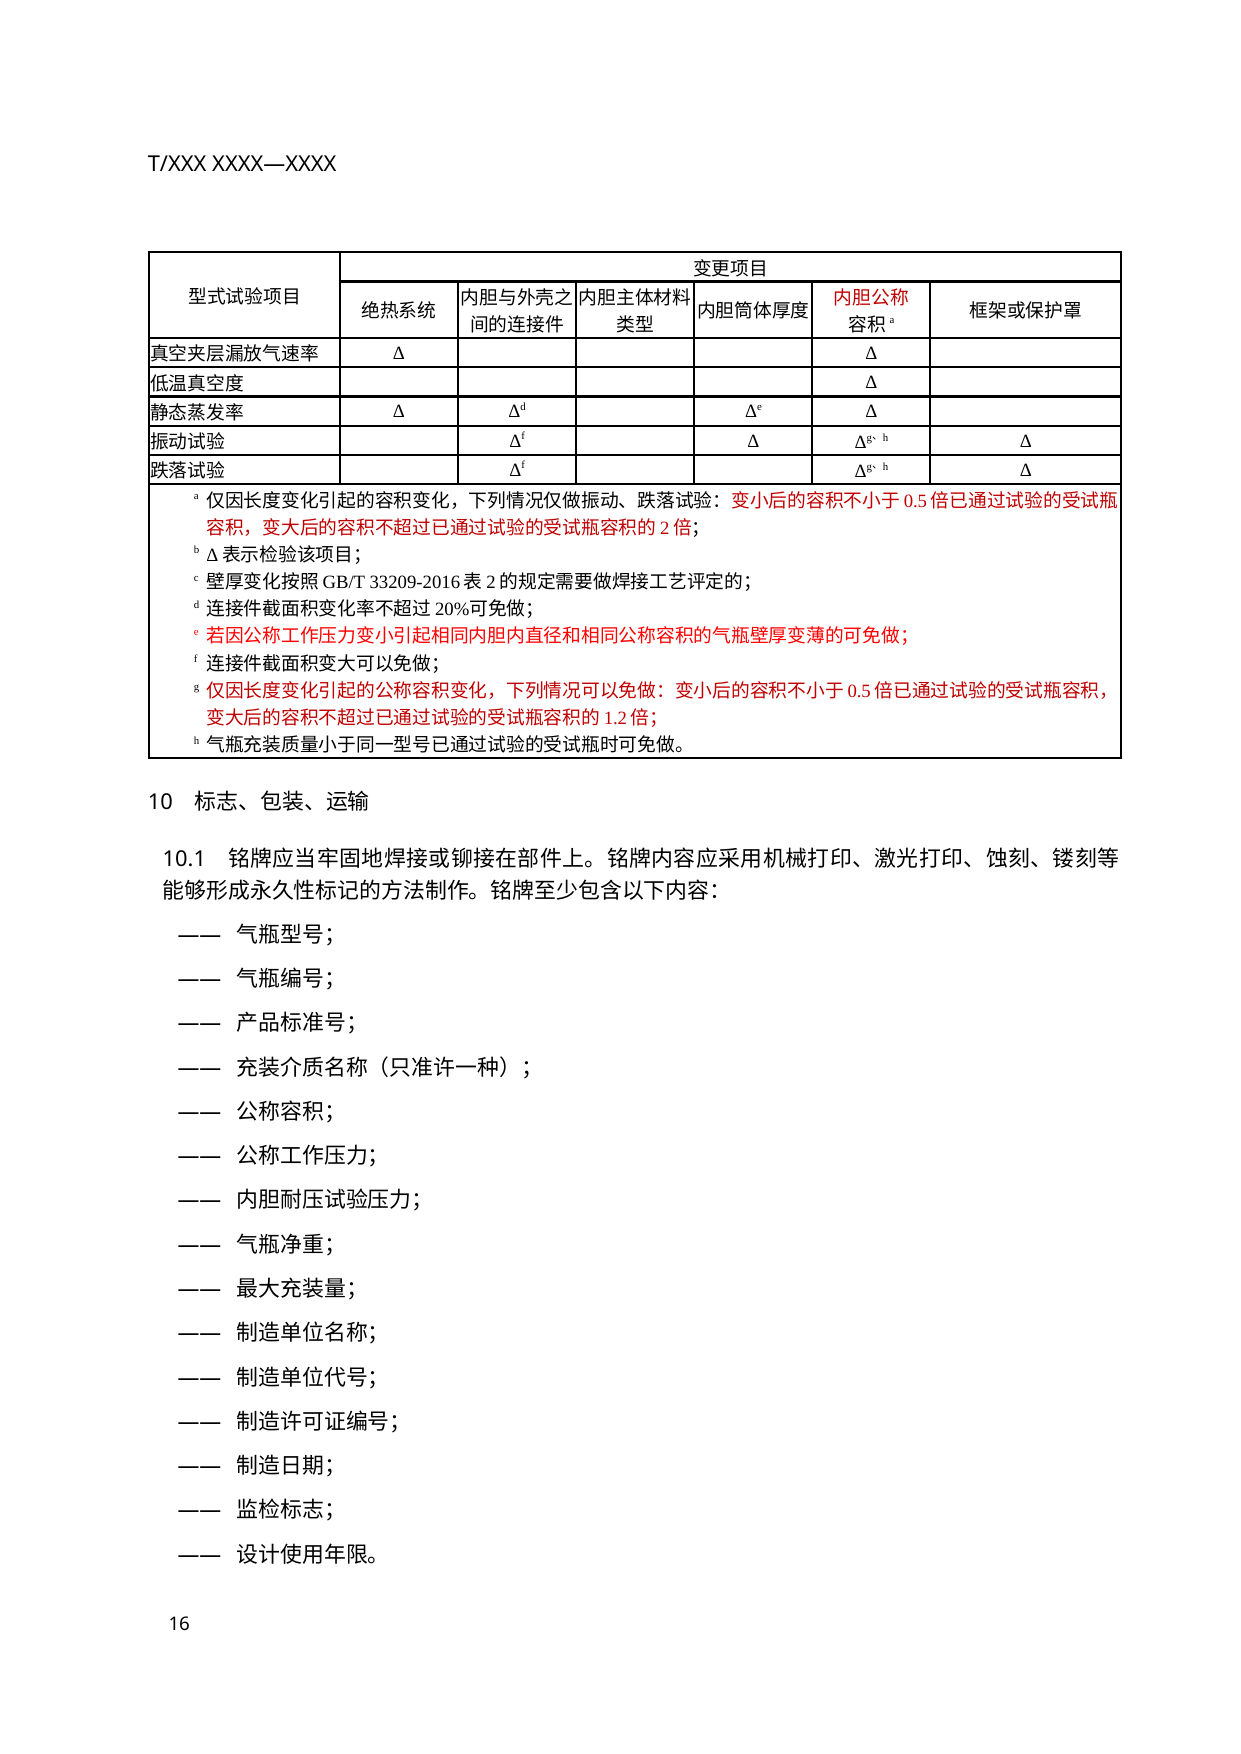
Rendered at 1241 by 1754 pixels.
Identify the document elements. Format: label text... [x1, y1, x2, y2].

text 公称工作压力； [177, 1138, 1122, 1170]
table_cell Δ [695, 427, 811, 454]
table_header 变更项目 [341, 253, 1120, 280]
table_cell Δ [341, 339, 457, 366]
table_cell Δg、h [813, 427, 929, 454]
text 内胆耐压试验压力； [177, 1182, 1122, 1214]
table_cell Δ [813, 398, 929, 424]
text 制造单位代号； [177, 1359, 1122, 1391]
table_cell Δ [931, 427, 1120, 454]
table_cell 静态蒸发率 [150, 398, 339, 424]
table_cell 振动试验 [150, 427, 339, 454]
table_cell Δ [813, 339, 929, 366]
text 制造日期； [177, 1448, 1122, 1480]
table_cell [341, 456, 457, 483]
table_cell Δf [459, 456, 575, 483]
table_cell [577, 339, 693, 366]
table_cell [459, 368, 575, 395]
table_cell [695, 339, 811, 366]
table_cell Δd [459, 398, 575, 424]
table_cell 内胆筒体厚度 [695, 283, 811, 337]
text 设计使用年限。 [177, 1537, 1122, 1568]
table_cell [459, 339, 575, 366]
table_cell [931, 368, 1120, 395]
text 标志、包装、运输 [148, 784, 1122, 816]
table_cell [695, 368, 811, 395]
table_cell 真空夹层漏放气速率 [150, 339, 339, 366]
table_cell Δg、h [813, 456, 929, 483]
table_cell [577, 398, 693, 424]
table_cell 内胆主体材料类型 [577, 283, 693, 337]
table_cell Δe [695, 398, 811, 424]
text 铭牌应当牢固地焊接或铆接在部件上。铭牌内容应采用机械打印、激光打印、蚀刻、镂刻等能够形成永久性标记的方法制作。铭牌至少包含以下内容： [162, 841, 1122, 904]
table_cell [341, 368, 457, 395]
text 气瓶净重； [177, 1227, 1122, 1258]
table_cell Δ [813, 368, 929, 395]
text 最大充装量； [177, 1271, 1122, 1303]
table_cell 低温真空度 [150, 368, 339, 395]
table_cell 跌落试验 [150, 456, 339, 483]
table_cell 内胆与外壳之间的连接件 [459, 283, 575, 337]
table_header 型式试验项目 [150, 253, 339, 337]
text 气瓶型号； [177, 917, 1122, 949]
table_cell [931, 339, 1120, 366]
text 制造单位名称； [177, 1315, 1122, 1347]
table_cell Δ [341, 398, 457, 424]
table_cell [341, 427, 457, 454]
table_cell [577, 368, 693, 395]
table_cell 仅因长度变化引起的容积变化，下列情况仅做振动、跌落试验：变小后的容积不小于0.5倍已通过试验的受试瓶容积，变大后的容积不超过已通过试验的受试瓶容积的2倍； Δ表示检验该项目； 壁厚变化按照GB/T 33209-2016表2的规定需要做焊接工艺评定的； 连接件截面积变化率不超过20%可免做； 若因公称工作压力变小引起相同内胆内直径和相同公称容积的气瓶壁厚变薄的可免做； 连接件截面积变大可以免做； 仅因长度变化引起的公称容积变化，下列情况可以免做：变小后的容积不小于0.5倍已通过试验的受试瓶容积，变大后的容积不超过已通过试验的受试瓶容积的1.2倍； 气瓶充装质量小于同一型号已通过试验的受试瓶时可免做。 [150, 485, 1120, 757]
text 充装介质名称（只准许一种）； [177, 1050, 1122, 1081]
text 公称容积； [177, 1094, 1122, 1126]
text 监检标志； [177, 1492, 1122, 1524]
table_cell 框架或保护罩 [931, 283, 1120, 337]
text 制造许可证编号； [177, 1404, 1122, 1436]
table_cell [577, 456, 693, 483]
table_cell Δf [459, 427, 575, 454]
text 气瓶编号； [177, 961, 1122, 993]
table_cell 内胆公称 容积a [813, 283, 929, 337]
table_cell [931, 398, 1120, 424]
table_cell [695, 456, 811, 483]
table_cell 绝热系统 [341, 283, 457, 337]
text 产品标准号； [177, 1005, 1122, 1037]
table_cell [577, 427, 693, 454]
table_cell Δ [931, 456, 1120, 483]
